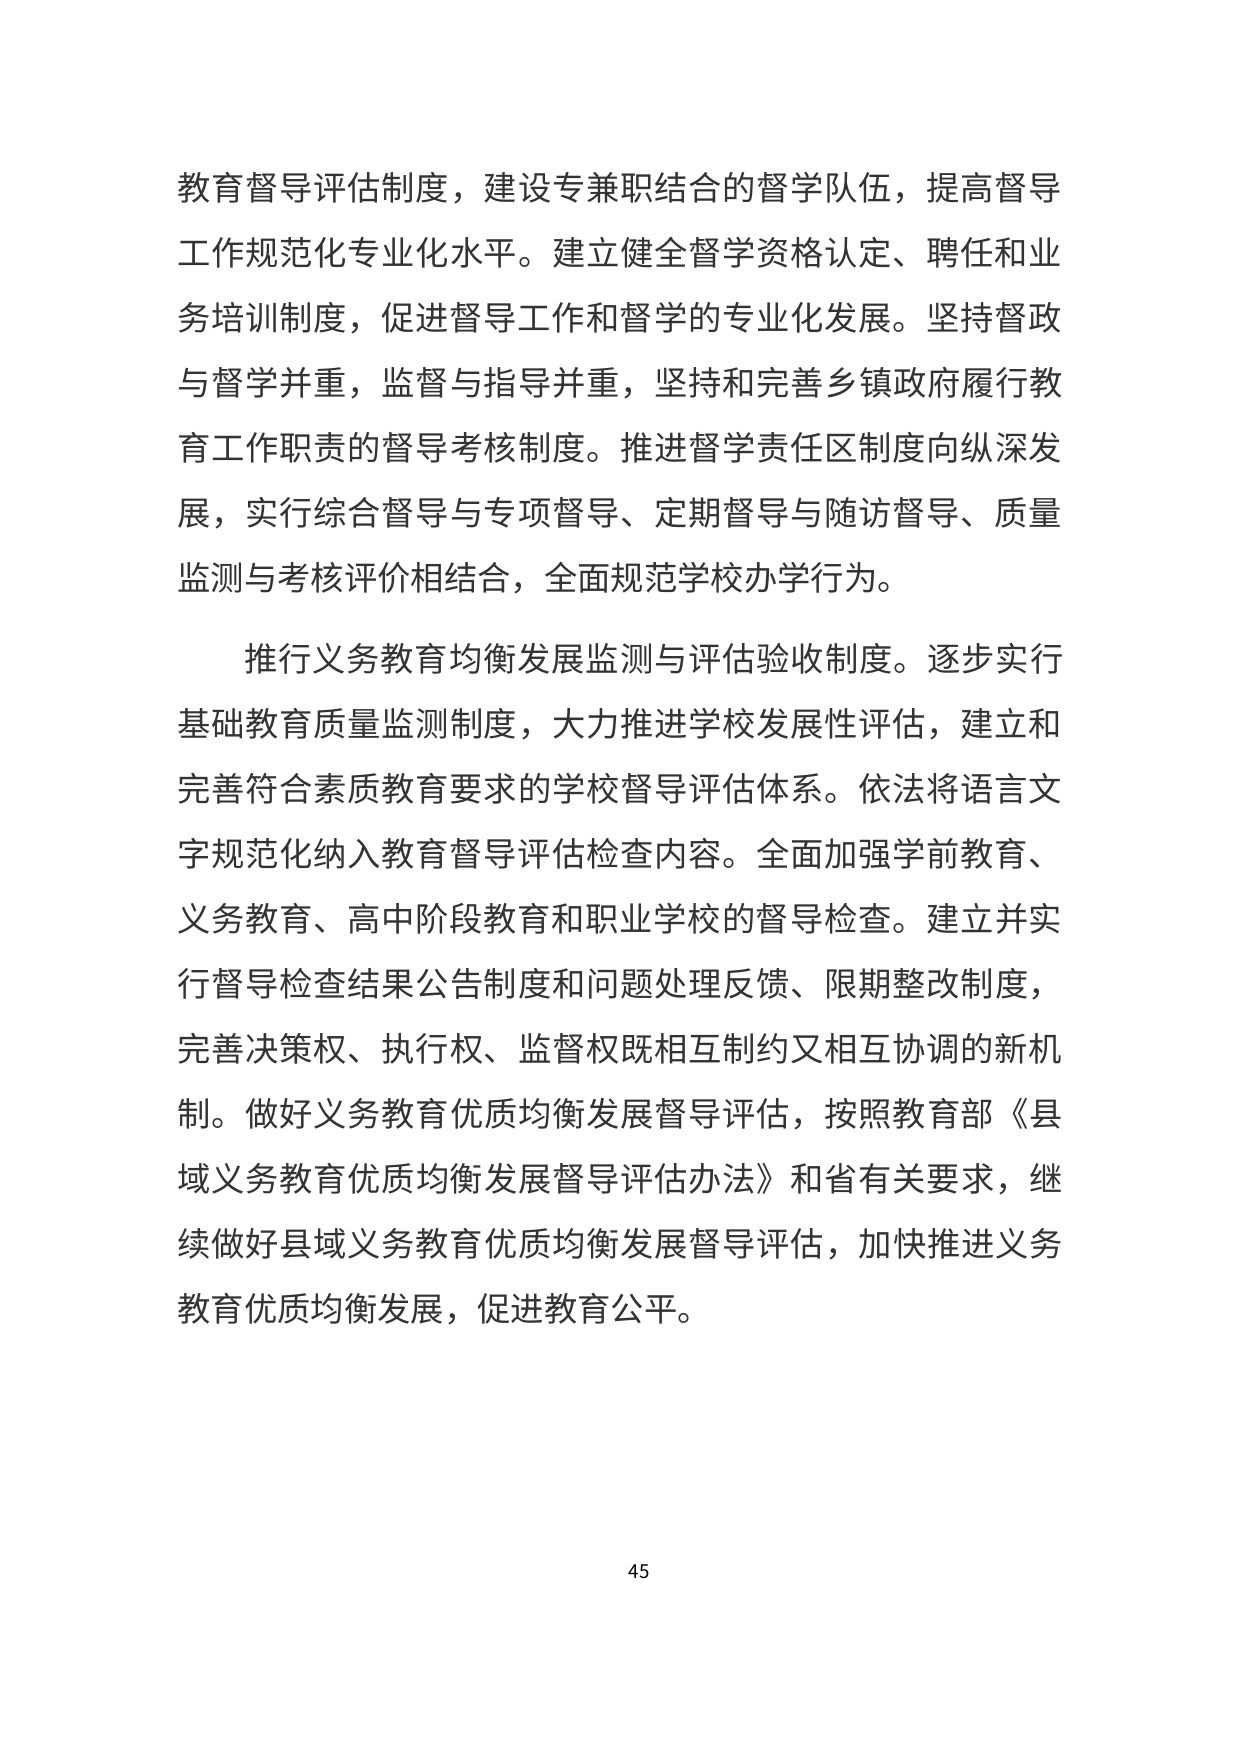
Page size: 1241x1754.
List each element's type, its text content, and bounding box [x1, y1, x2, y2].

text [177, 153, 1063, 608]
text 推行义务教育均衡发展监测与评估验收制度。逐步实行基础教育质量监测制度，大力推进学校发展性评估，建立和完善符合素质教育要求的学校督导评估体系。依法将语言文字规范化纳入教育督导评估检查内容。全面加强学前教育、义务教育、高中阶段教育和职业学校的督导检查。建立并实行督导检查结果公告制度和问题处理反馈、限期整改制度，完善决策权、执行权、监督权既相互制约又相互协调的新机制。做好义务教育优质均衡发展督导评估，按照教育部《县域义务教育优质均衡发展督导评估办法》和省有关要求，继续做好县域义务教育优质均衡发展督导评估，加快推进义务教育优质均衡发展，促进教育公平。 [177, 624, 1063, 1339]
